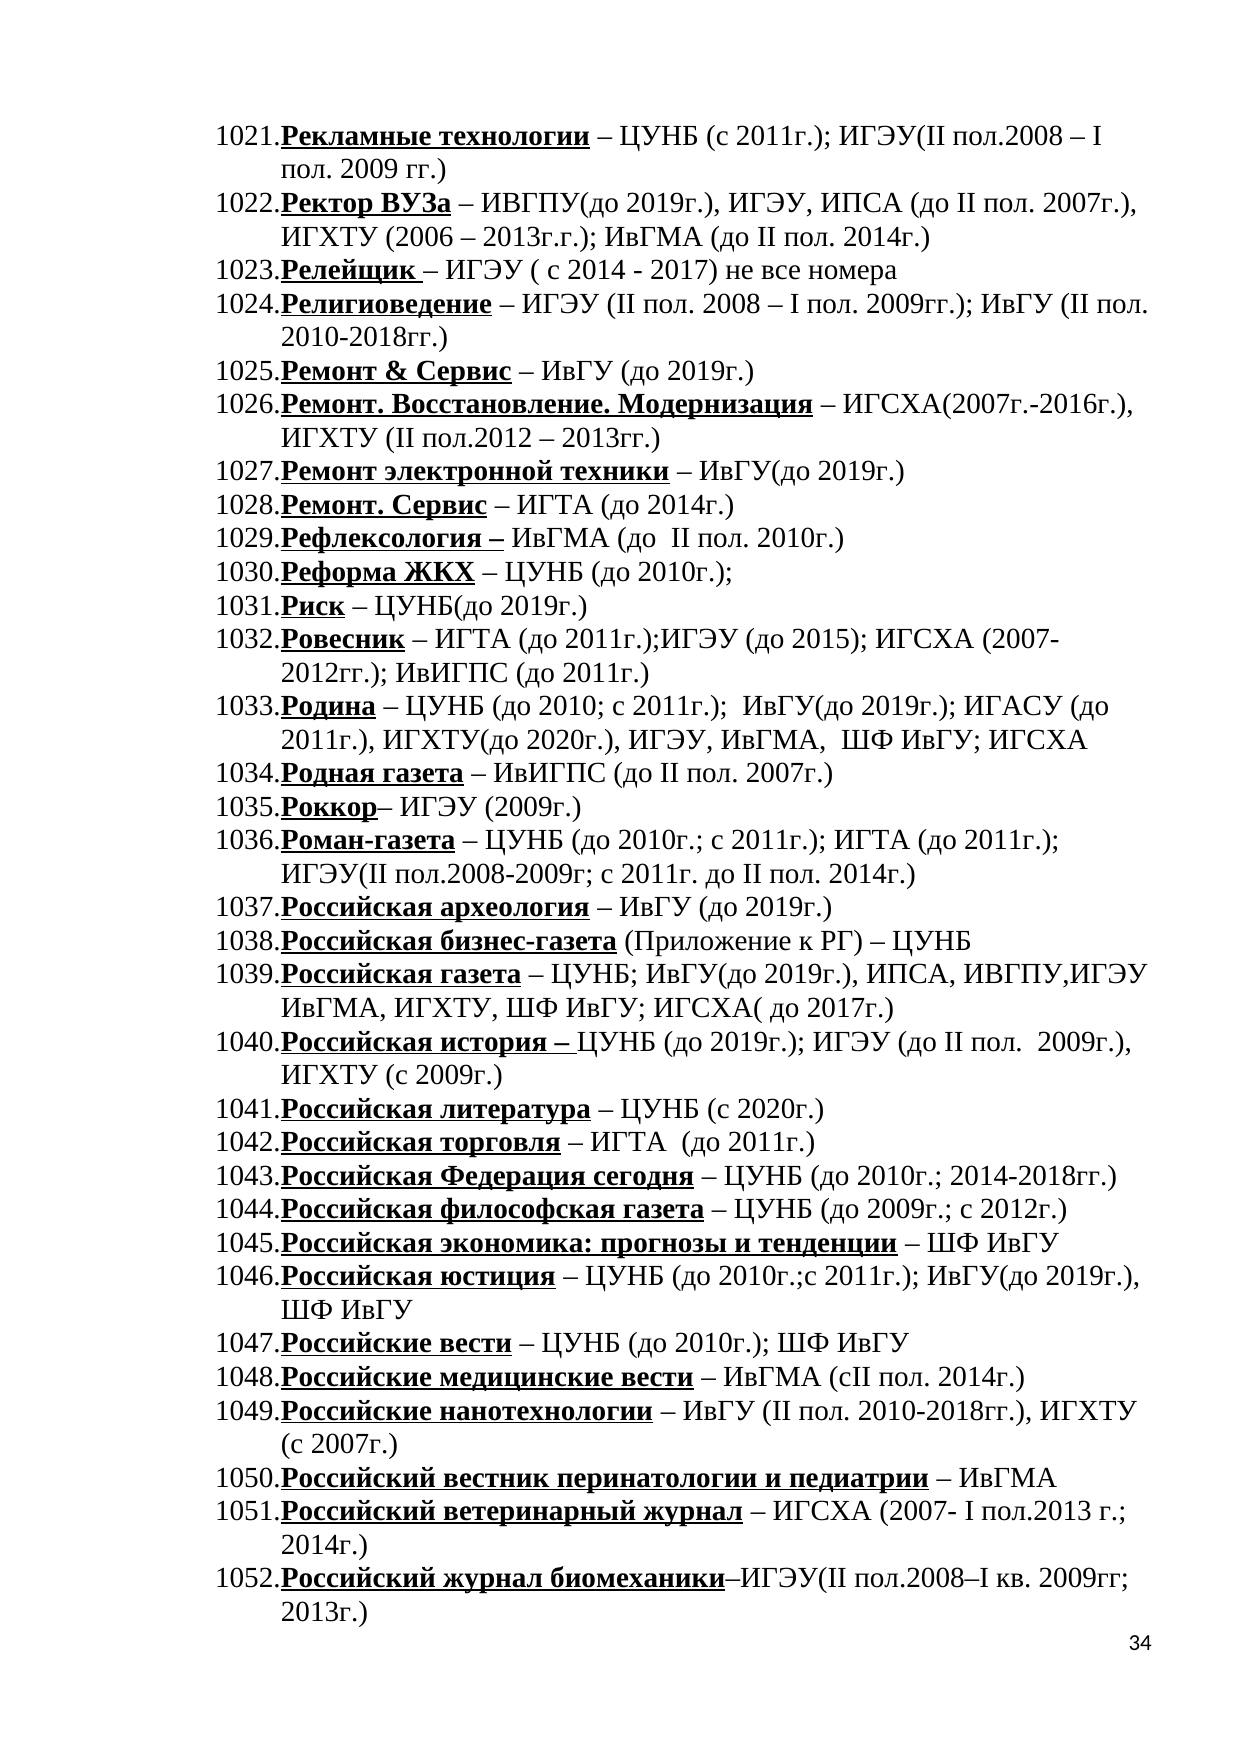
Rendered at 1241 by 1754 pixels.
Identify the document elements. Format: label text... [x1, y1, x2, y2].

list Релейщик – ИГЭУ ( с 2014 - 2017) не все номера [215, 252, 1152, 286]
list Рекламные технологии – ЦУНБ (с 2011г.); ИГЭУ(II пол.2008 – I пол. 2009 гг.) [215, 118, 1152, 185]
list Российские нанотехнологии – ИвГУ (II пол. 2010-2018гг.), ИГХТУ (с 2007г.) [215, 1393, 1152, 1460]
list Российская литература – ЦУНБ (с 2020г.) [215, 1091, 1152, 1124]
list Российская философская газета – ЦУНБ (до 2009г.; с 2012г.) [215, 1191, 1152, 1225]
list Российский ветеринарный журнал – ИГСХА (2007- I пол.2013 г.; 2014г.) [215, 1493, 1152, 1560]
list Рефлексология – ИвГМА (до II пол. 2010г.) [215, 521, 1152, 554]
list Ректор ВУЗа – ИВГПУ(до 2019г.), ИГЭУ, ИПСА (до II пол. 2007г.), ИГХТУ (2006 – 2013г.г.); ИвГМА (до II пол. 2014г.) [215, 185, 1152, 252]
list Ремонт. Восстановление. Модернизация – ИГСХА(2007г.-2016г.), ИГХТУ (II пол.2012 – 2013гг.) [215, 386, 1152, 453]
list Религиоведение – ИГЭУ (II пол. 2008 – I пол. 2009гг.); ИвГУ (II пол. 2010-2018гг.) [215, 286, 1152, 353]
list Российская Федерация сегодня – ЦУНБ (до 2010г.; 2014-2018гг.) [215, 1158, 1152, 1191]
list Российские вести – ЦУНБ (до 2010г.); ШФ ИвГУ [215, 1326, 1152, 1359]
list Российская юстиция – ЦУНБ (до 2010г.;с 2011г.); ИвГУ(до 2019г.), ШФ ИвГУ [215, 1258, 1152, 1326]
list Российская экономика: прогнозы и тенденции – ШФ ИвГУ [215, 1225, 1152, 1258]
list Ремонт электронной техники – ИвГУ(до 2019г.) [215, 453, 1152, 487]
list Российский журнал биомеханики–ИГЭУ(II пол.2008–I кв. 2009гг; 2013г.) [215, 1560, 1152, 1627]
list Реформа ЖКХ – ЦУНБ (до 2010г.); [215, 554, 1152, 588]
list Российская газета – ЦУНБ; ИвГУ(до 2019г.), ИПСА, ИВГПУ,ИГЭУ ИвГМА, ИГХТУ, ШФ ИвГУ; ИГСХА( до 2017г.) [215, 957, 1152, 1024]
list Российский вестник перинатологии и педиатрии – ИвГМА [215, 1460, 1152, 1493]
list Российская история – ЦУНБ (до 2019г.); ИГЭУ (до II пол. 2009г.), ИГХТУ (с 2009г.) [215, 1024, 1152, 1091]
list Российская археология – ИвГУ (до 2019г.) [215, 889, 1152, 923]
list Ремонт. Сервис – ИГТА (до 2014г.) [215, 487, 1152, 521]
list Ремонт & Сервис – ИвГУ (до 2019г.) [215, 353, 1152, 386]
list Российские медицинские вести – ИвГМА (сII пол. 2014г.) [215, 1359, 1152, 1393]
list Родная газета – ИвИГПС (до II пол. 2007г.) [215, 755, 1152, 789]
list Российская бизнес-газета (Приложение к РГ) – ЦУНБ [215, 923, 1152, 957]
list Родина – ЦУНБ (до 2010; с 2011г.); ИвГУ(до 2019г.); ИГАСУ (до 2011г.), ИГХТУ(до 2020г.), ИГЭУ, ИвГМА, ШФ ИвГУ; ИГСХА [215, 688, 1152, 755]
list Риск – ЦУНБ(до 2019г.) [215, 588, 1152, 621]
list Ровесник – ИГТА (до 2011г.);ИГЭУ (до 2015); ИГСХА (2007-2012гг.); ИвИГПС (до 2011г.) [215, 621, 1152, 688]
list Российская торговля – ИГТА (до 2011г.) [215, 1124, 1152, 1158]
list Роккор– ИГЭУ (2009г.) [215, 789, 1152, 822]
list Роман-газета – ЦУНБ (до 2010г.; с 2011г.); ИГТА (до 2011г.); ИГЭУ(II пол.2008-2009г; с 2011г. до II пол. 2014г.) [215, 822, 1152, 889]
